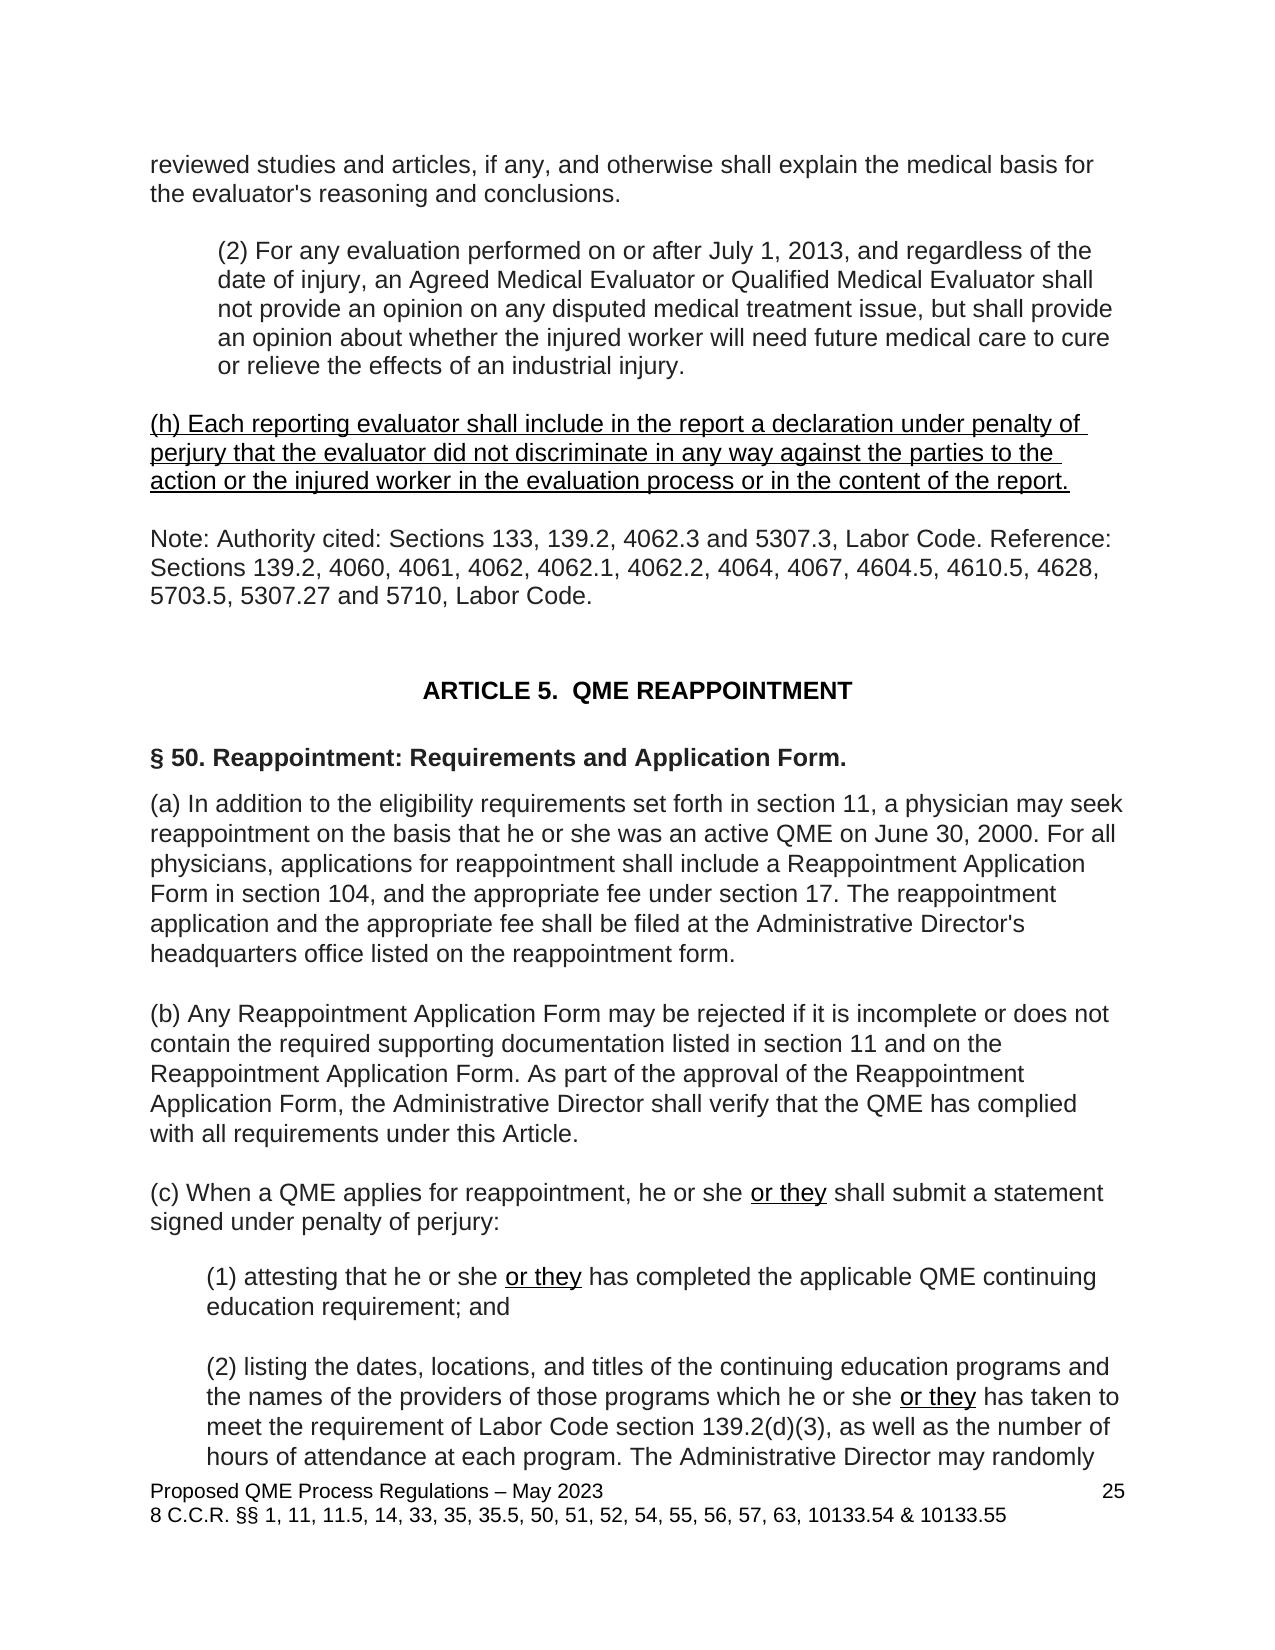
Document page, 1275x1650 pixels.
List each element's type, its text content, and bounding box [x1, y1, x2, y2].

text (1) attesting that he or she or they has completed the applicable QME continuing education requirement; and [206, 1260, 1125, 1320]
subtitle Article 5. QME Reappointment [150, 676, 1125, 705]
text (h) Each reporting evaluator shall include in the report a declaration under penalty of perjury that the evaluator did not discriminate in any way against the parties to the action or the injured worker in the evaluation process or in the content of the report. [150, 409, 1125, 495]
text (c) When a QME applies for reappointment, he or she or they shall submit a statement signed under penalty of perjury: [150, 1178, 1125, 1235]
text (a) In addition to the eligibility requirements set forth in section 11, a physician may seek reappointment on the basis that he or she was an active QME on June 30, 2000. For all physicians, applications for reappointment shall include a Reappointment Application Form in section 104, and the appropriate fee under section 17. The reappointment application and the appropriate fee shall be filed at the Administrative Director's headquarters office listed on the reappointment form. [150, 788, 1125, 968]
text (2) For any evaluation performed on or after July 1, 2013, and regardless of the date of injury, an Agreed Medical Evaluator or Qualified Medical Evaluator shall not provide an opinion on any disputed medical treatment issue, but shall provide an opinion about whether the injured worker will need future medical care to cure or relieve the effects of an industrial injury. [217, 236, 1125, 380]
text Note: Authority cited: Sections 133, 139.2, 4062.3 and 5307.3, Labor Code. Reference: Sections 139.2, 4060, 4061, 4062, 4062.1, 4062.2, 4064, 4067, 4604.5, 4610.5, 4628, 5703.5, 5307.27 and 5710, Labor Code. [150, 524, 1125, 610]
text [206, 1350, 1125, 1470]
subtitle § 50. Reappointment: Requirements and Application Form. [150, 742, 1125, 771]
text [150, 150, 1125, 207]
text (b) Any Reappointment Application Form may be rejected if it is incomplete or does not contain the required supporting documentation listed in section 11 and on the Reappointment Application Form. As part of the approval of the Reappointment Application Form, the Administrative Director shall verify that the QME has complied with all requirements under this Article. [150, 998, 1125, 1148]
